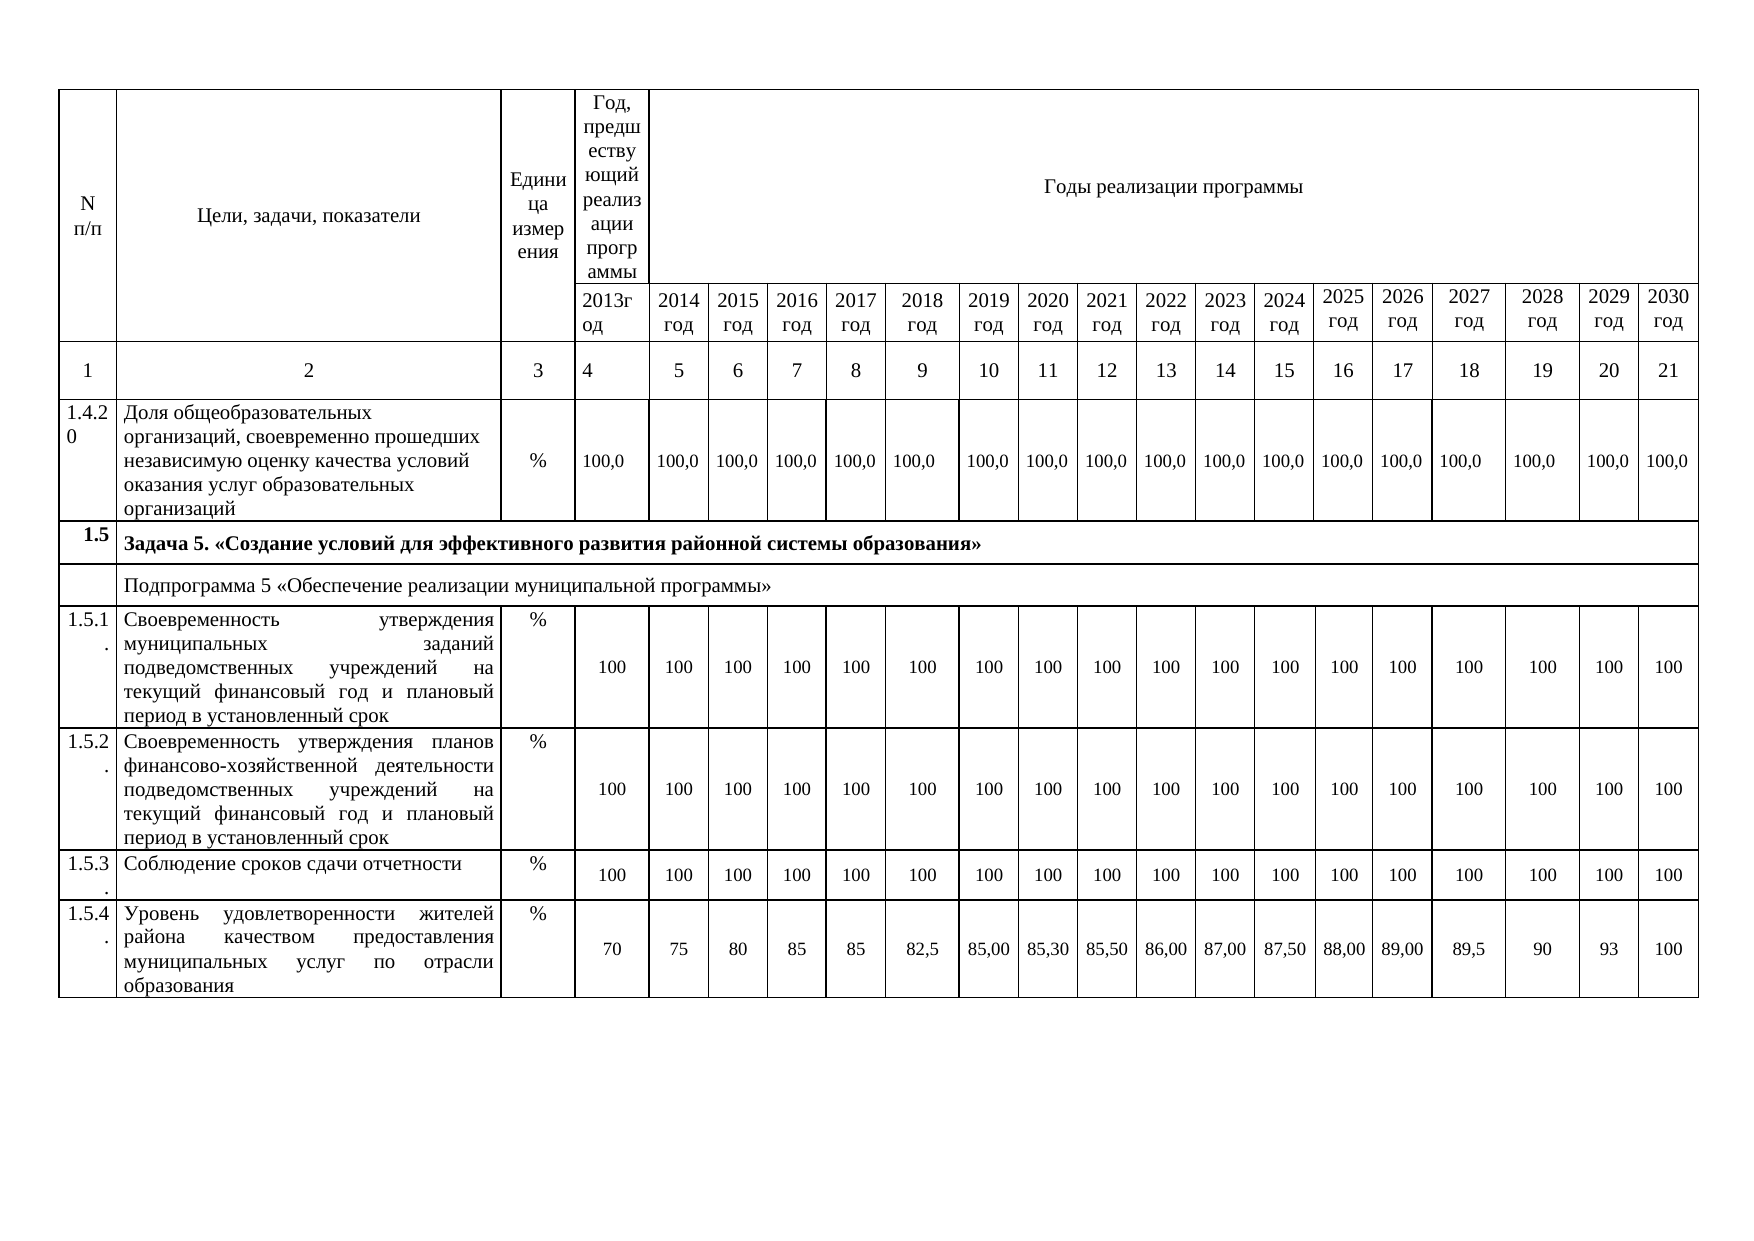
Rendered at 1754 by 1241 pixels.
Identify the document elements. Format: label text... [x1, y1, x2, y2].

table_cell 100 [1373, 851, 1431, 899]
table_cell 100,0 [576, 400, 648, 520]
table_cell 100 [1316, 729, 1372, 849]
table_cell 100 [1137, 729, 1195, 849]
table_cell 100 [960, 729, 1018, 849]
table_cell 8 [827, 342, 885, 398]
table_cell 18 [1433, 342, 1505, 398]
table_cell 100 [1580, 729, 1638, 849]
table_cell 2020 год [1019, 284, 1077, 341]
table_cell 100 [827, 607, 885, 727]
table_cell 100 [827, 729, 885, 849]
table_cell 100 [1506, 851, 1579, 899]
table_cell 100 [1433, 851, 1505, 899]
table_cell 19 [1506, 342, 1579, 398]
table_cell 85 [768, 901, 825, 997]
table_header Единица измерения [502, 90, 574, 341]
table_cell 100 [1137, 607, 1195, 727]
table_cell 100 [1019, 607, 1077, 727]
table_cell 100 [709, 729, 767, 849]
table_cell 100 [1639, 729, 1698, 849]
table_cell 2017 год [827, 284, 885, 341]
table_cell 89,00 [1373, 901, 1431, 997]
table_cell 100,0 [1639, 400, 1698, 520]
table_cell 6 [709, 342, 767, 398]
table_cell 2014 год [650, 284, 708, 341]
table_cell % [502, 729, 574, 849]
table_cell 9 [886, 342, 959, 398]
table_cell 100 [960, 851, 1018, 899]
table_cell 80 [709, 901, 767, 997]
table_cell 2013год [576, 284, 649, 341]
table_cell 2022 год [1137, 284, 1195, 341]
table_cell 2027 год [1433, 284, 1505, 341]
table_cell 100 [886, 607, 958, 727]
table_cell 100,0 [1580, 400, 1638, 520]
table_cell % [502, 851, 574, 899]
table_cell 100 [1196, 607, 1254, 727]
table_cell 100,0 [1314, 400, 1372, 520]
table_cell 100 [709, 607, 767, 727]
table_cell 100 [1433, 607, 1505, 727]
table_cell 100 [1580, 607, 1638, 727]
table_cell 100 [1255, 607, 1315, 727]
table_cell 100,0 [1019, 400, 1077, 520]
table_cell 93 [1580, 901, 1638, 997]
table_cell 100 [1078, 851, 1136, 899]
table_header Цели, задачи, показатели [117, 90, 500, 341]
table_cell 2021 год [1078, 284, 1136, 341]
table_cell 100 [1078, 729, 1136, 849]
table_cell 100 [1196, 729, 1254, 849]
table_cell 13 [1137, 342, 1195, 398]
table_cell 100 [1196, 851, 1254, 899]
table_cell 100 [1506, 607, 1579, 727]
table_cell 100 [1639, 851, 1698, 899]
table_cell 100 [768, 607, 825, 727]
table_cell 16 [1314, 342, 1372, 398]
table_cell % [502, 607, 574, 727]
table_cell [60, 565, 116, 605]
table_cell 2029 год [1580, 284, 1638, 341]
table_cell 10 [960, 342, 1018, 398]
table_cell 100,0 [960, 400, 1018, 520]
table_cell 100,0 [827, 400, 885, 520]
table_cell 1.5.3. [60, 851, 116, 899]
table_cell 100 [650, 851, 708, 899]
table_cell 100,0 [650, 400, 708, 520]
table_cell 89,5 [1433, 901, 1505, 997]
table_cell 100 [1506, 729, 1579, 849]
table_cell 100 [1639, 901, 1698, 997]
table_cell 100,0 [1255, 400, 1313, 520]
table_cell 2026 год [1373, 284, 1432, 341]
table_cell 85,30 [1019, 901, 1077, 997]
table_cell 100 [827, 851, 885, 899]
table_cell 100,0 [1137, 400, 1195, 520]
table_cell 2023 год [1196, 284, 1254, 341]
table_cell 100 [576, 851, 648, 899]
table_cell 100 [768, 729, 825, 849]
table_cell 2018 год [886, 284, 959, 341]
table_cell 100,0 [1433, 400, 1505, 520]
table_header Годы реализации программы [650, 90, 1698, 283]
table_cell 2028 год [1506, 284, 1579, 341]
table_cell 100 [1137, 851, 1195, 899]
table_cell % [502, 901, 574, 997]
table_cell 100 [576, 607, 648, 727]
table_cell 2015 год [709, 284, 767, 341]
table_cell 85,50 [1078, 901, 1136, 997]
table_cell 4 [576, 342, 649, 398]
table_cell 87,50 [1255, 901, 1315, 997]
table_cell 100 [886, 729, 958, 849]
table_cell 7 [768, 342, 826, 398]
table_cell 1.5.1. [60, 607, 116, 727]
table_cell 82,5 [886, 901, 958, 997]
table_cell 21 [1639, 342, 1698, 398]
table_cell 1.5.2. [60, 729, 116, 849]
table_cell 85,00 [960, 901, 1018, 997]
table_cell 17 [1373, 342, 1432, 398]
table_cell 100 [576, 729, 648, 849]
table_cell 100,0 [1373, 400, 1431, 520]
table_cell 1.5.4. [60, 901, 116, 997]
table_cell 1 [60, 342, 116, 398]
table_cell 88,00 [1316, 901, 1372, 997]
table_cell 100 [1078, 607, 1136, 727]
table_cell 100 [650, 607, 708, 727]
table_cell 1.4.20 [60, 400, 116, 520]
table_cell Своевременность утверждения планов финансово-хозяйственной деятельности подведомственных учреждений на текущий финансовый год и плановый период в установленный срок [117, 729, 500, 849]
table_cell 5 [650, 342, 708, 398]
table_cell 2016 год [768, 284, 826, 341]
table_cell Соблюдение сроков сдачи отчетности [117, 851, 500, 899]
table_cell 15 [1255, 342, 1313, 398]
table_cell 2025 год [1314, 284, 1372, 341]
table_cell 100 [886, 851, 958, 899]
table_cell % [502, 400, 574, 520]
table_cell Уровень удовлетворенности жителей района качеством предоставления муниципальных услуг по отрасли образования [117, 901, 500, 997]
table_cell 100 [1316, 607, 1372, 727]
table_cell 2030 год [1639, 284, 1698, 341]
table_cell 75 [650, 901, 708, 997]
table_cell 100 [1019, 851, 1077, 899]
table_cell 11 [1019, 342, 1077, 398]
table_cell 100 [1255, 729, 1315, 849]
table_cell 100 [1433, 729, 1505, 849]
table_cell 100,0 [709, 400, 767, 520]
table_cell 100 [1580, 851, 1638, 899]
table_cell 100 [1255, 851, 1315, 899]
table_cell 100 [1639, 607, 1698, 727]
table_cell 86,00 [1137, 901, 1195, 997]
table_cell 100 [960, 607, 1018, 727]
table_cell 90 [1506, 901, 1579, 997]
table_cell 2019 год [960, 284, 1018, 341]
table_cell 100,0 [886, 400, 958, 520]
table_cell Задача 5. «Создание условий для эффективного развития районной системы образования» [117, 522, 1698, 563]
table_cell 70 [576, 901, 648, 997]
table_cell 87,00 [1196, 901, 1254, 997]
table_cell 85 [827, 901, 885, 997]
table_cell 100,0 [1078, 400, 1136, 520]
table_cell Своевременность утверждения муниципальных заданий подведомственных учреждений на текущий финансовый год и плановый период в установленный срок [117, 607, 500, 727]
table_cell 100 [1373, 607, 1431, 727]
table_header Год, предшествующий реализации программы [576, 90, 648, 283]
table_cell 20 [1580, 342, 1638, 398]
table_cell 14 [1196, 342, 1254, 398]
table_header N п/п [60, 90, 116, 341]
table_cell 100 [1373, 729, 1431, 849]
table_cell 2 [117, 342, 500, 398]
table_cell 3 [502, 342, 574, 398]
table_cell 2024 год [1255, 284, 1313, 341]
table_cell 100,0 [1196, 400, 1254, 520]
table_cell Доля общеобразовательных организаций, своевременно прошедших независимую оценку качества условий оказания услуг образовательных организаций [117, 400, 500, 520]
table_cell 100 [709, 851, 767, 899]
table_cell 100 [1316, 851, 1372, 899]
table_cell 12 [1078, 342, 1136, 398]
table_cell 1.5 [60, 522, 116, 563]
table_cell 100,0 [768, 400, 825, 520]
table_cell 100 [650, 729, 708, 849]
table_cell 100,0 [1506, 400, 1579, 520]
table_cell 100 [1019, 729, 1077, 849]
table_cell 100 [768, 851, 825, 899]
table_cell Подпрограмма 5 «Обеспечение реализации муниципальной программы» [117, 565, 1698, 605]
